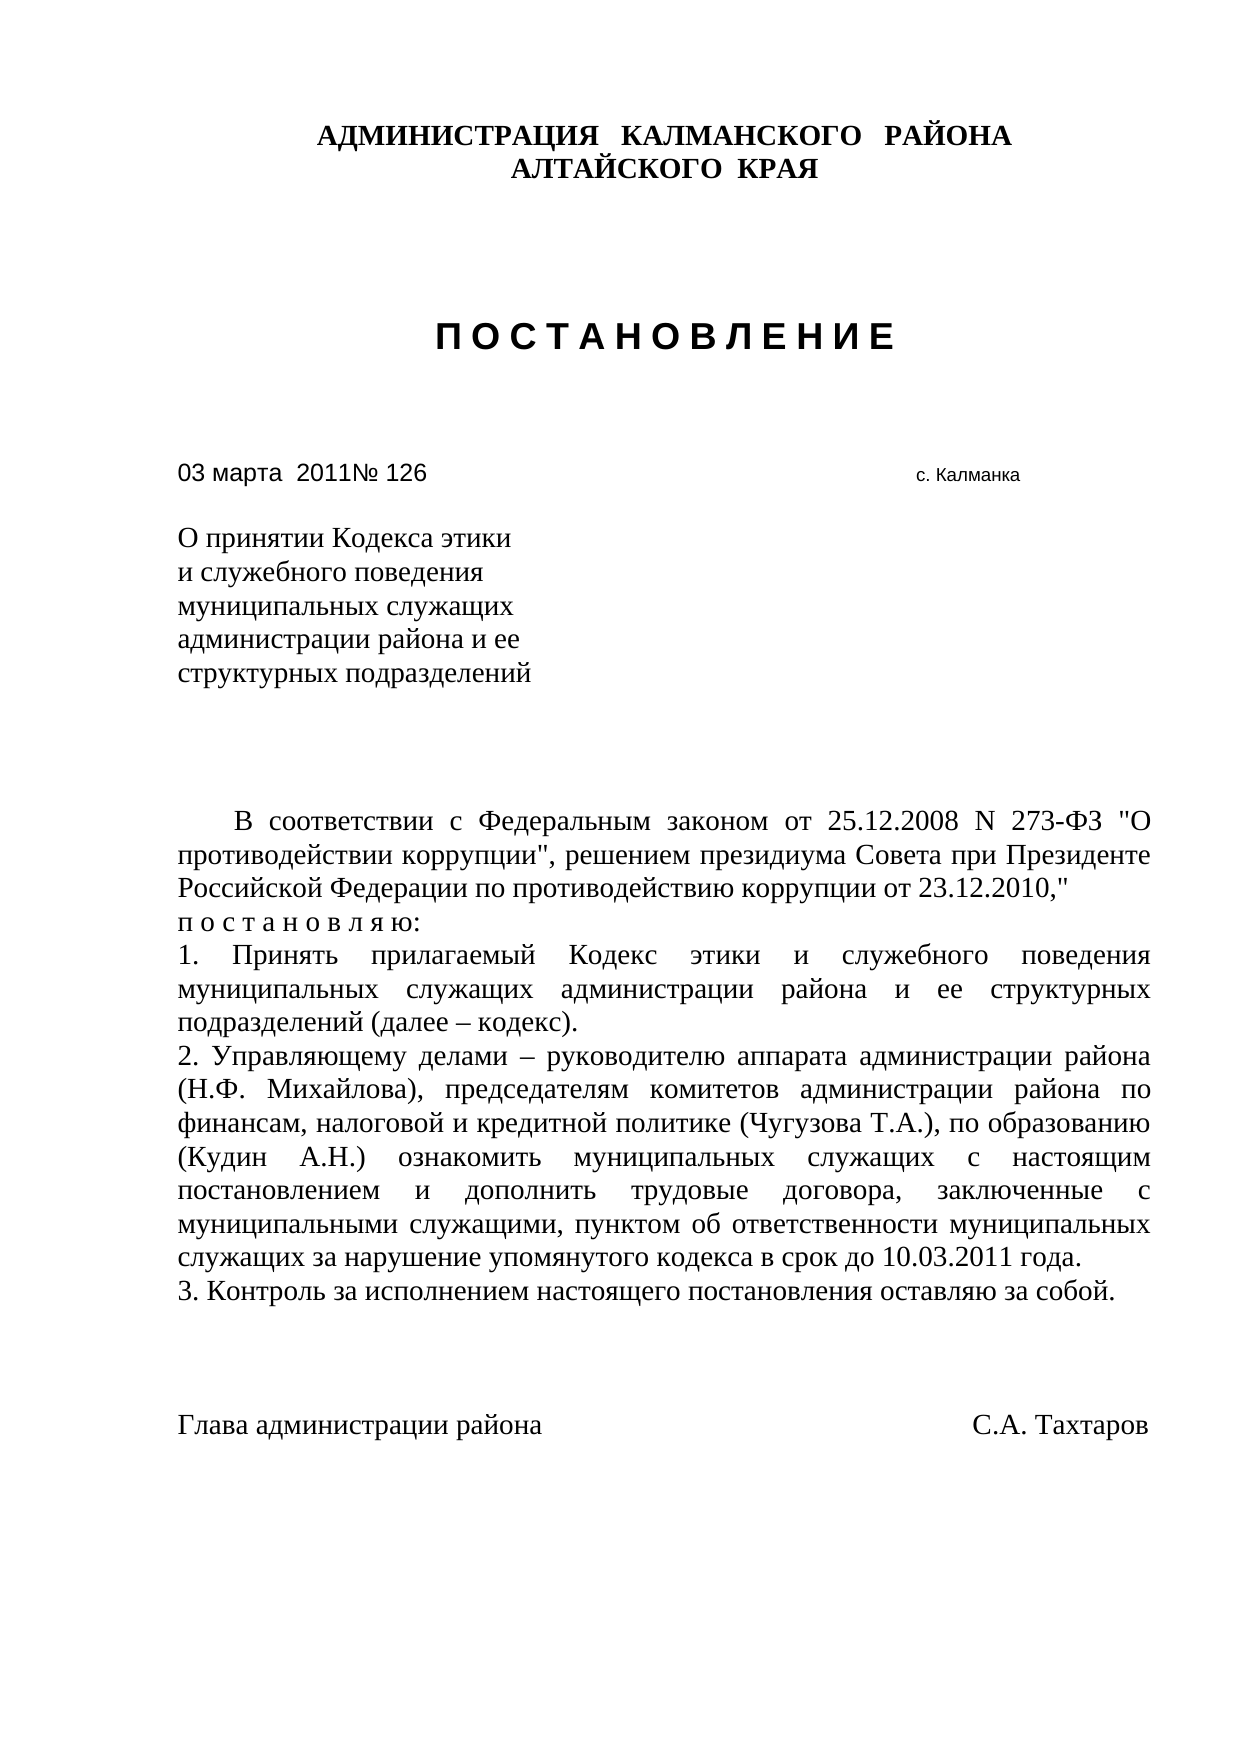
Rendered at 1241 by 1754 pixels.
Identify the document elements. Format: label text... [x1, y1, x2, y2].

text Глава администрации района С.А. Тахтаров [177, 1407, 1152, 1441]
subtitle 2. Управляющему делами – руководителю аппарата администрации района (Н.Ф. Михайлова), председателям комитетов администрации района по финансам, налоговой и кредитной политике (Чугузова Т.А.), по образованию (Кудин А.Н.) ознакомить муниципальных служащих с настоящим постановлением и дополнить трудовые договора, заключенные с муниципальными служащими, пунктом об ответственности муниципальных служащих за нарушение упомянутого кодекса в срок до 10.03.2011 года. [177, 1038, 1152, 1273]
subtitle О принятии Кодекса этики [177, 521, 1152, 554]
text ПОСТАНОВЛЕНИЕ [177, 314, 1152, 358]
text В соответствии с Федеральным законом от 25.12.2008 N 273-ФЗ "О противодействии коррупции", решением президиума Совета при Президенте Российской Федерации по противодействию коррупции от 23.12.2010," [177, 803, 1152, 904]
text АЛТАЙСКОГО КРАЯ [177, 152, 1152, 185]
subtitle муниципальных служащих [177, 588, 1152, 621]
subtitle и служебного поведения [177, 554, 1152, 588]
text п о с т а н о в л я ю: [177, 904, 1152, 937]
subtitle структурных подразделений [177, 655, 1152, 688]
subtitle АДМИНИСТРАЦИЯ КАЛМАНСКОГО РАЙОНА [177, 118, 1152, 152]
subtitle администрации района и ее [177, 621, 1152, 655]
text 03 марта 2011№ 126 с. Калманка [177, 458, 1152, 487]
text 3. Контроль за исполнением настоящего постановления оставляю за собой. [177, 1273, 1152, 1306]
text 1. Принять прилагаемый Кодекс этики и служебного поведения муниципальных служащих администрации района и ее структурных подразделений (далее – кодекс). [177, 937, 1152, 1038]
